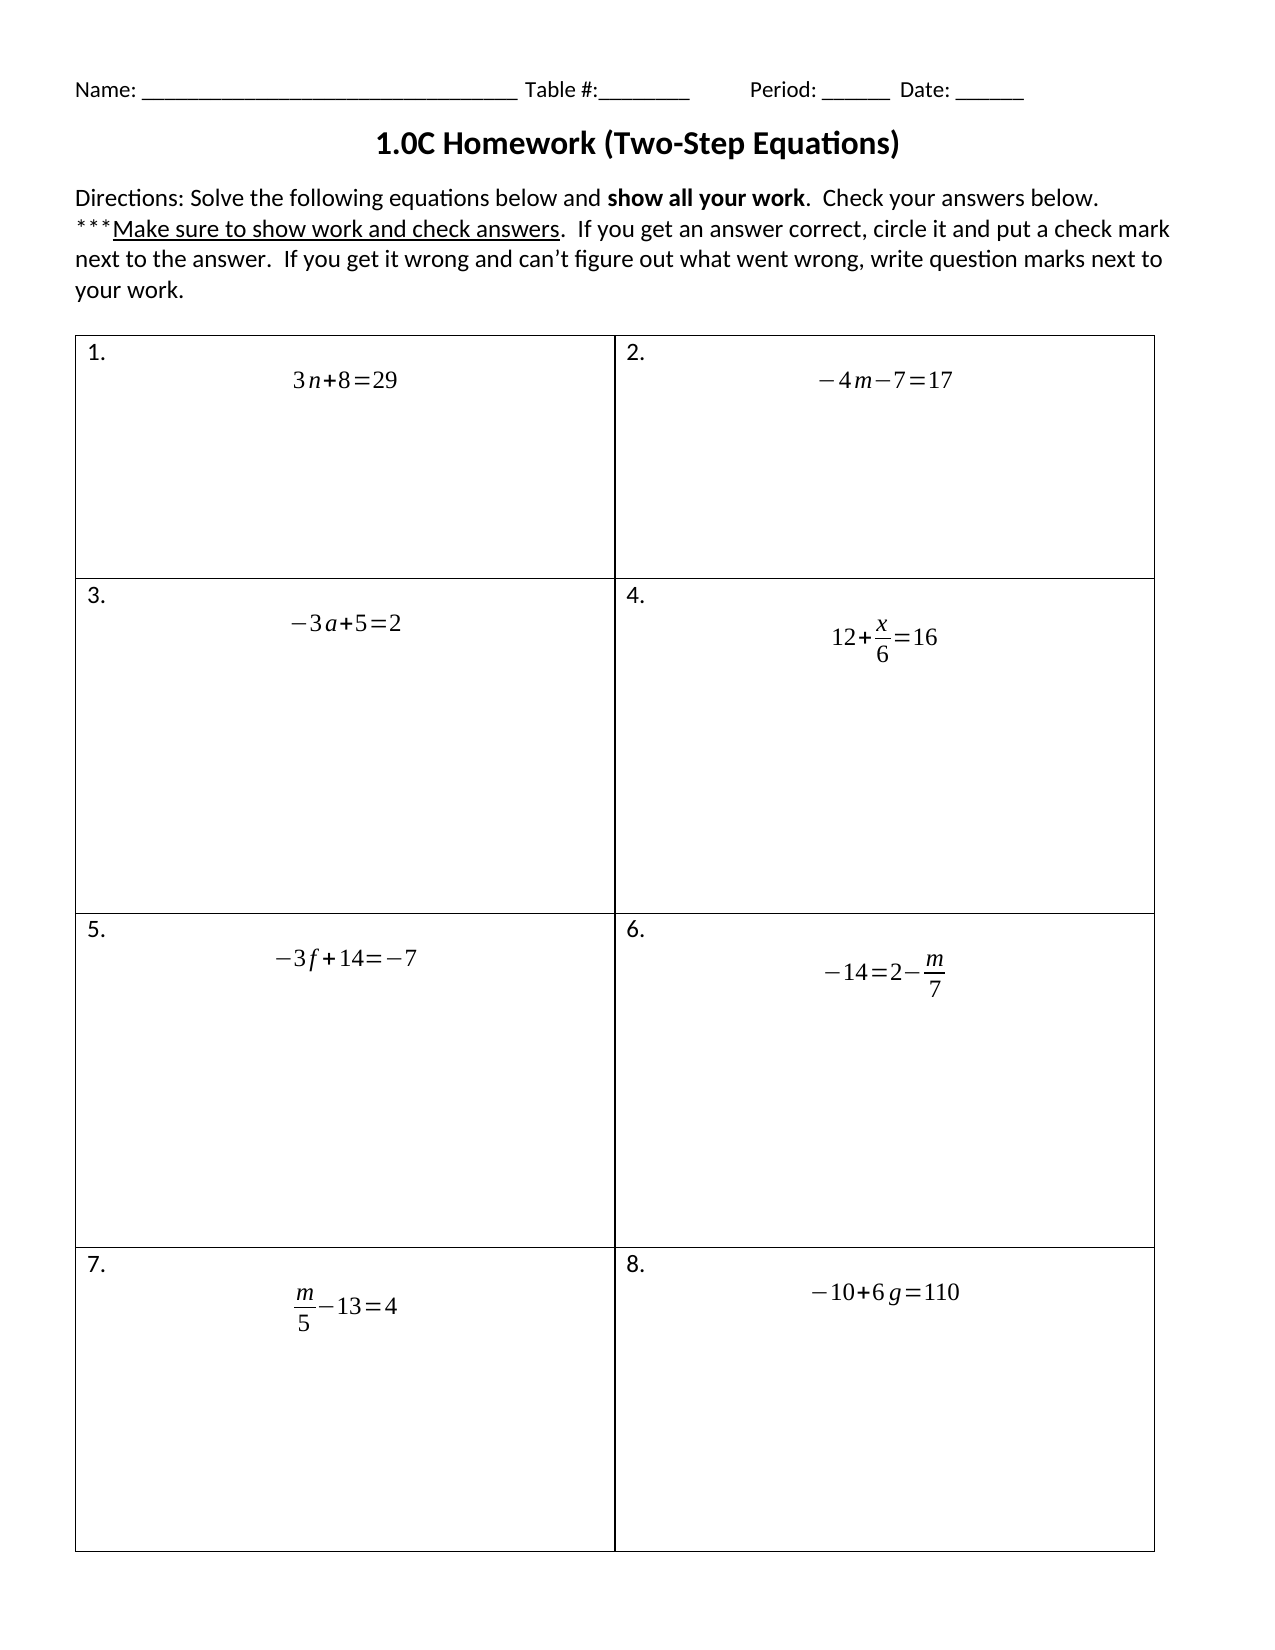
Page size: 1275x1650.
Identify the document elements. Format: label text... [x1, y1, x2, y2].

text Name: _________________________________ Table #:________ Period: ______ Date: ______ [75, 75, 1200, 103]
table_header 1. [76, 336, 614, 578]
table_header 2. [616, 336, 1154, 578]
text Directions: Solve the following equations below and show all your work. Check your answers below. [75, 182, 1200, 213]
text 1.0C Homework (Two-Step Equations) [75, 122, 1200, 163]
table_cell 8. [616, 1248, 1154, 1551]
table_cell 5. [76, 914, 614, 1247]
table_cell 7. [76, 1248, 614, 1551]
table_cell 4. [616, 579, 1154, 912]
table_cell 3. [76, 579, 614, 912]
table_cell 6. [616, 914, 1154, 1247]
text ***Make sure to show work and check answers. If you get an answer correct, circle it and put a check mark next to the answer. If you get it wrong and can’t figure out what went wrong, write question marks next to your work. [75, 213, 1200, 304]
